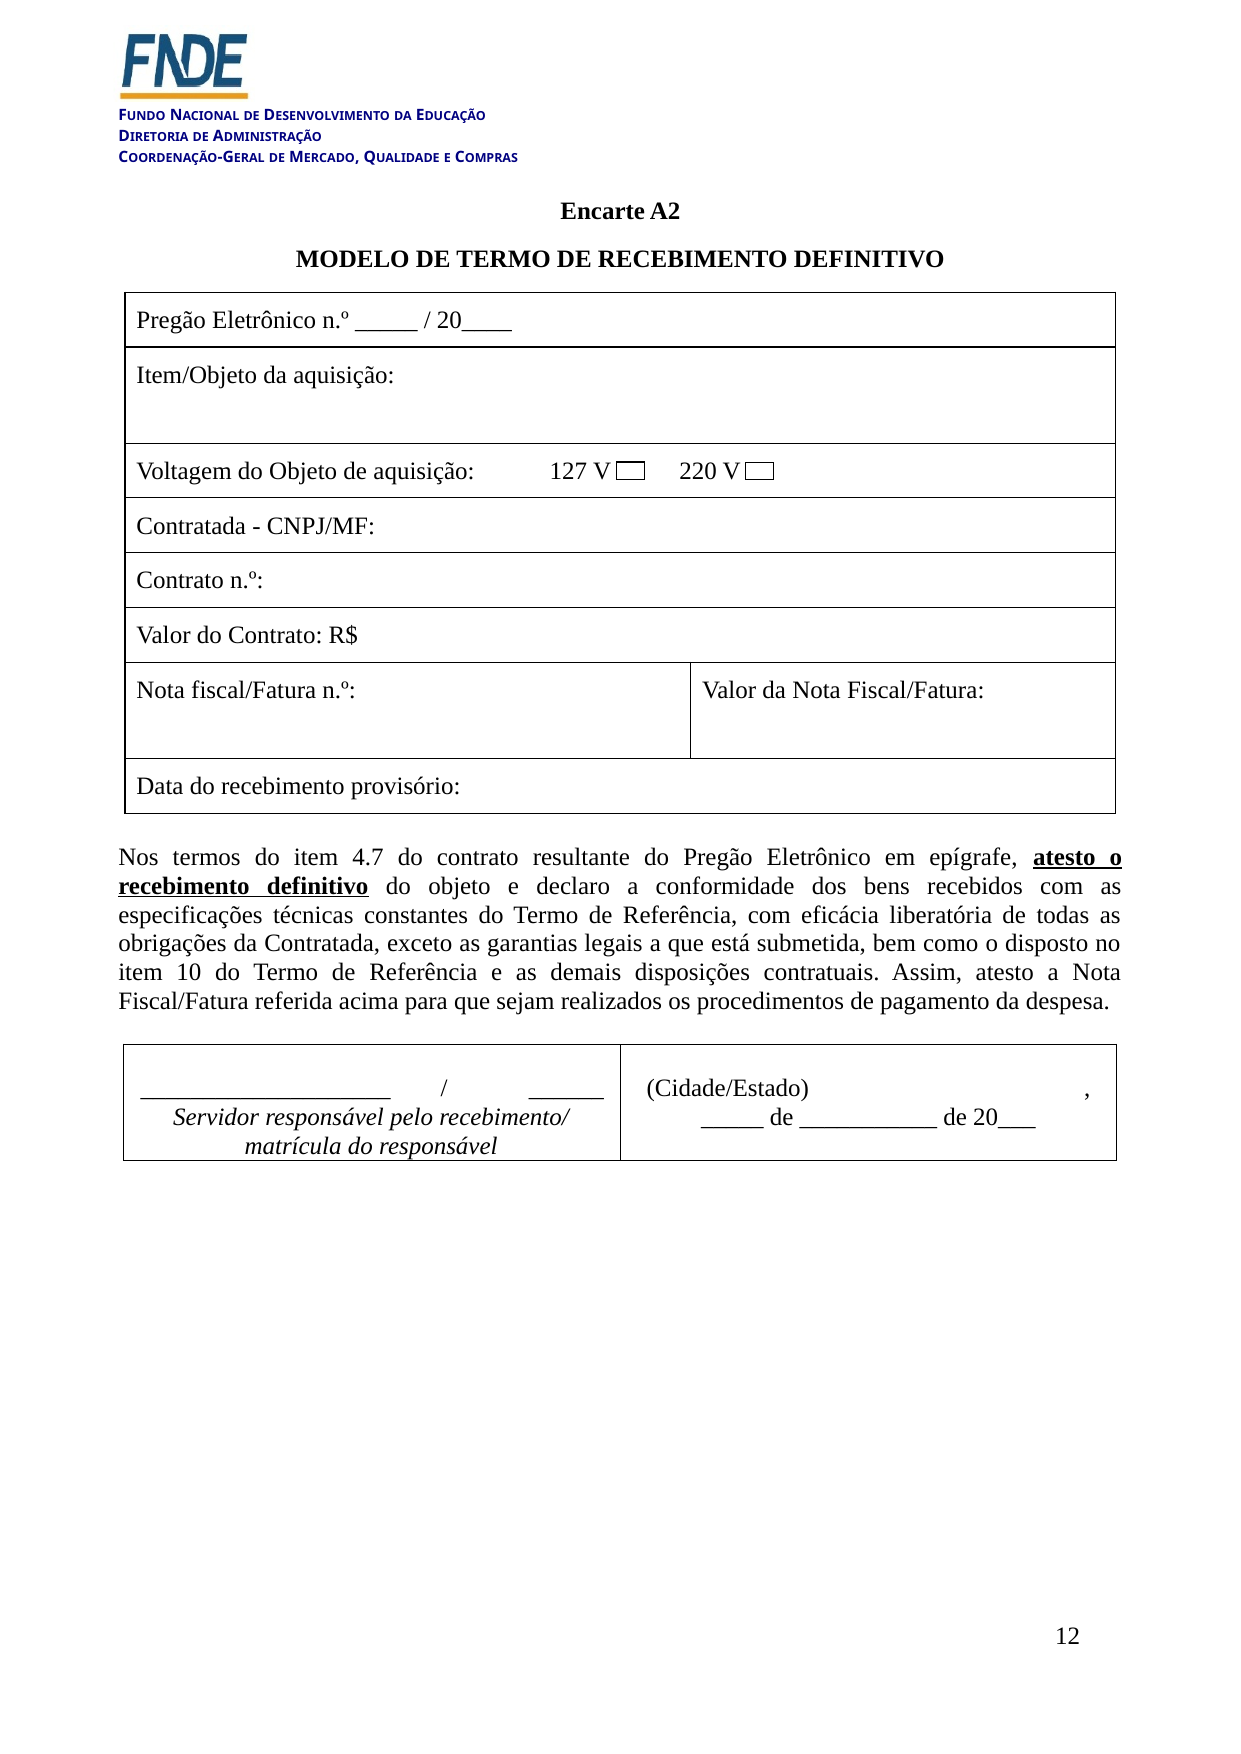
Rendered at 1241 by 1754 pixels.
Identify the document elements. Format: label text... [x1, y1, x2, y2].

table_cell Item/Objeto da aquisição: [126, 348, 1115, 442]
text Nos termos do item 4.7 do contrato resultante do Pregão Eletrônico em epígrafe, atesto o recebimento definitivo do objeto e declaro a conformidade dos bens recebidos com as especificações técnicas constantes do Termo de Referência, com eficácia liberatória de todas as obrigações da Contratada, exceto as garantias legais a que está submetida, bem como o disposto no item 10 do Termo de Referência e as demais disposições contratuais. Assim, atesto a Nota Fiscal/Fatura referida acima para que sejam realizados os procedimentos de pagamento da despesa. [118, 842, 1122, 1015]
table_header (Cidade/Estado) , _____ de ___________ de 20___ [621, 1045, 1116, 1159]
table_cell Nota fiscal/Fatura n.º: [126, 663, 690, 758]
table_header Pregão Eletrônico n.º _____ / 20____ [126, 293, 1115, 346]
table_header ____________________ / ______ Servidor responsável pelo recebimento/ matrícula do responsável [124, 1045, 620, 1159]
table_cell Voltagem do Objeto de aquisição: 127 V 220 V [126, 444, 1115, 497]
picture [113, 25, 255, 102]
text MODELO DE TERMO DE RECEBIMENTO DEFINITIVO [118, 244, 1122, 273]
table_cell Contrato n.º: [126, 553, 1115, 607]
table_cell Valor da Nota Fiscal/Fatura: [691, 663, 1115, 758]
table_cell Data do recebimento provisório: [126, 759, 1115, 812]
text Encarte A2 [118, 196, 1122, 225]
table_cell Contratada - CNPJ/MF: [126, 498, 1115, 552]
table_cell Valor do Contrato: R$ [126, 608, 1115, 662]
